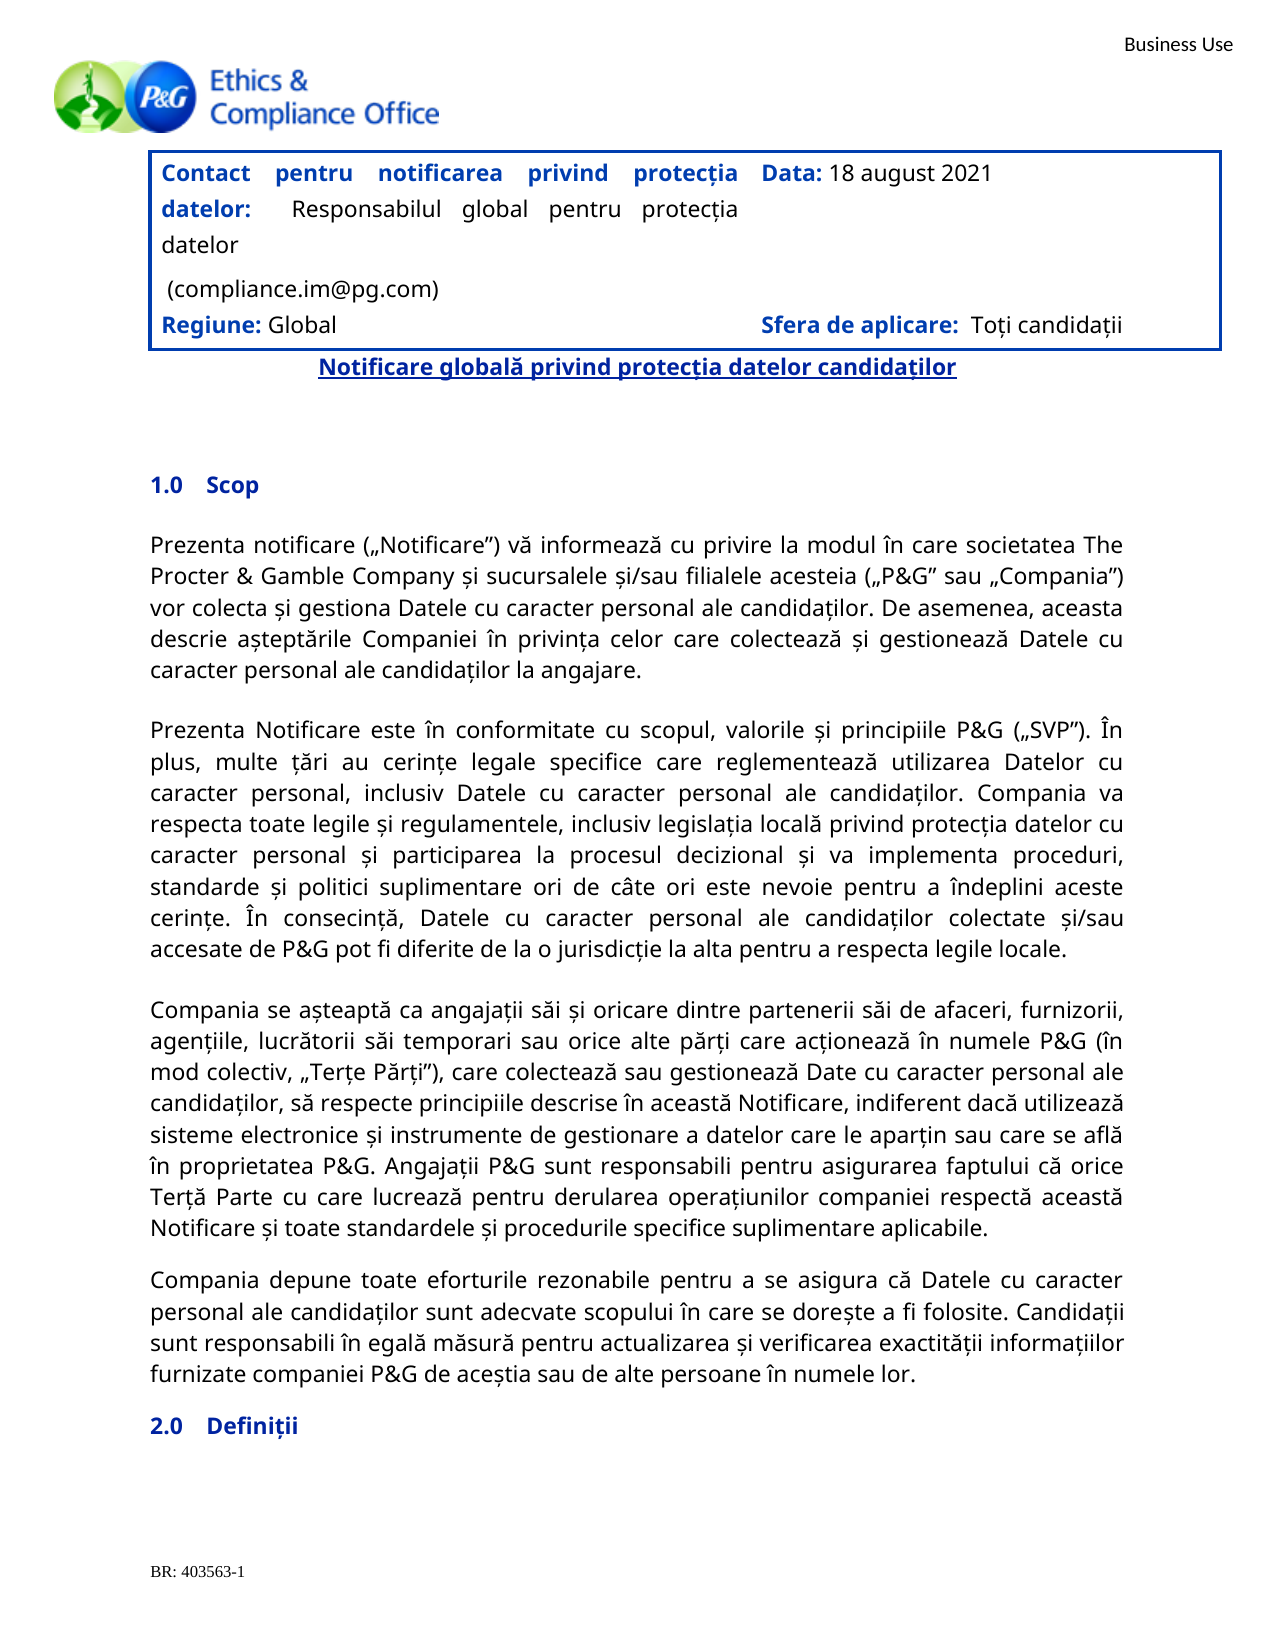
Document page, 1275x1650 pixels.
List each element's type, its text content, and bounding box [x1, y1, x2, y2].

text Notificare globală privind protecția datelor candidaților [150, 351, 1125, 382]
table_cell (compliance.im@pg.com) Regiune: Global [152, 269, 750, 348]
subtitle Scop [150, 469, 1125, 500]
text Prezenta Notificare este în conformitate cu scopul, valorile și principiile P&G („SVP”). În plus, multe țări au cerințe legale specifice care reglementează utilizarea Datelor cu caracter personal, inclusiv Datele cu caracter personal ale candidaților. Compania va respecta toate legile și regulamentele, inclusiv legislația locală privind protecția datelor cu caracter personal și participarea la procesul decizional și va implementa proceduri, standarde și politici suplimentare ori de câte ori este nevoie pentru a îndeplini aceste cerințe. În consecință, Datele cu caracter personal ale candidaților colectate și/sau accesate de P&G pot fi diferite de la o jurisdicție la alta pentru a respecta legile locale. [150, 714, 1125, 964]
table_header Data: 18 august 2021 [750, 153, 1219, 268]
text Compania se așteaptă ca angajații săi și oricare dintre partenerii săi de afaceri, furnizorii, agențiile, lucrătorii săi temporari sau orice alte părți care acționează în numele P&G (în mod colectiv, „Terțe Părți”), care colectează sau gestionează Date cu caracter personal ale candidaților, să respecte principiile descrise în această Notificare, indiferent dacă utilizează sisteme electronice și instrumente de gestionare a datelor care le aparțin sau care se află în proprietatea P&G. Angajații P&G sunt responsabili pentru asigurarea faptului că orice Terță Parte cu care lucrează pentru derularea operațiunilor companiei respectă această Notificare și toate standardele și procedurile specifice suplimentare aplicabile. [150, 994, 1125, 1244]
table_header Contact pentru notificarea privind protecția datelor: Responsabilul global pentru protecția datelor [152, 153, 750, 268]
table_cell Sfera de aplicare: Toți candidații [750, 269, 1219, 348]
list Definiții [150, 1410, 1125, 1442]
text Prezenta notificare („Notificare”) vă informează cu privire la modul în care societatea The Procter & Gamble Company și sucursalele și/sau filialele acesteia („P&G” sau „Compania”) vor colecta și gestiona Datele cu caracter personal ale candidaților. De asemenea, aceasta descrie așteptările Companiei în privința celor care colectează și gestionează Datele cu caracter personal ale candidaților la angajare. [150, 529, 1125, 685]
text Compania depune toate eforturile rezonabile pentru a se asigura că Datele cu caracter personal ale candidaților sunt adecvate scopului în care se doreşte a fi folosite. Candidații sunt responsabili în egală măsură pentru actualizarea și verificarea exactității informațiilor furnizate companiei P&G de aceștia sau de alte persoane în numele lor. [150, 1264, 1125, 1389]
picture [54, 45, 439, 133]
